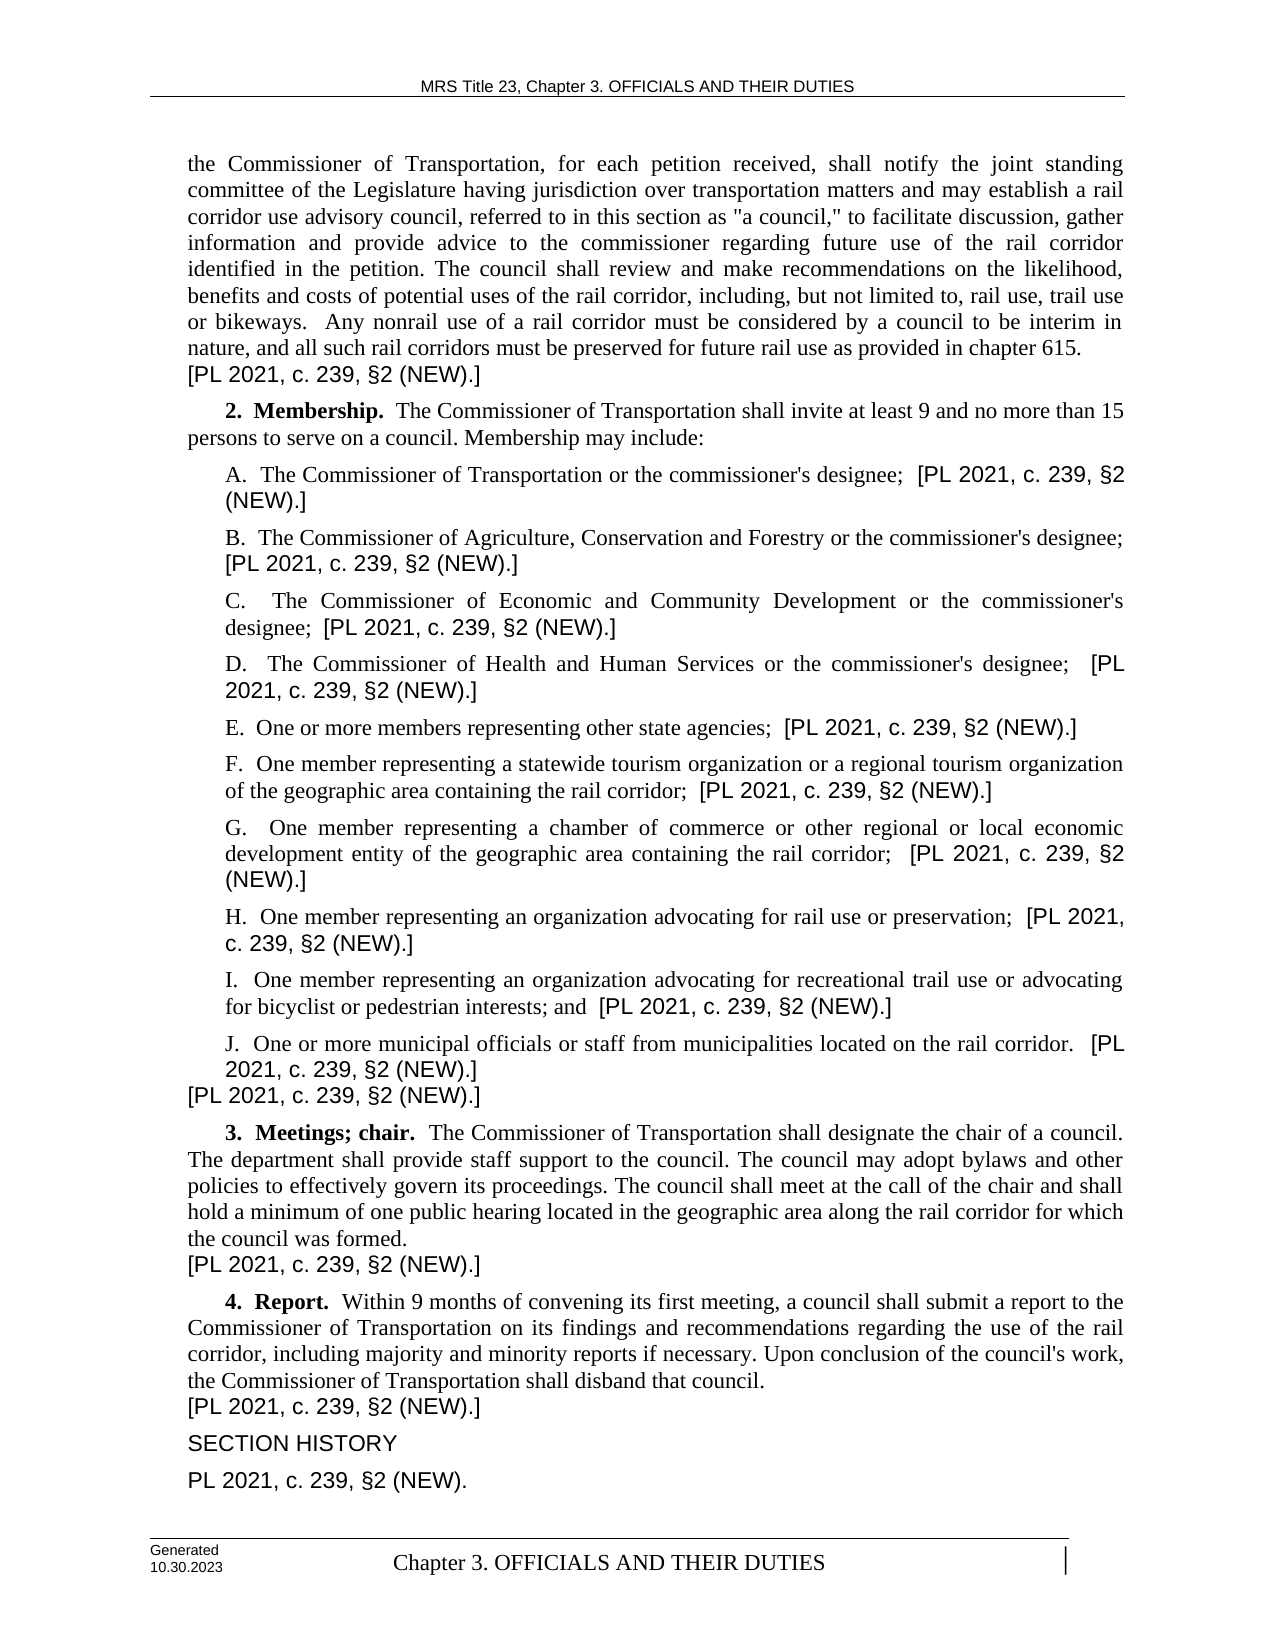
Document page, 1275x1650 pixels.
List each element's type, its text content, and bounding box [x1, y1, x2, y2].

text B. The Commissioner of Agriculture, Conservation and Forestry or the commissioner's designee; [PL 2021, c. 239, §2 (NEW).] [225, 524, 1125, 577]
text 3. Meetings; chair. The Commissioner of Transportation shall designate the chair of a council. The department shall provide staff support to the council. The council may adopt bylaws and other policies to effectively govern its proceedings. The council shall meet at the call of the chair and shall hold a minimum of one public hearing located in the geographic area along the rail corridor for which the council was formed. [187, 1119, 1125, 1251]
text C. The Commissioner of Economic and Community Development or the commissioner's designee; [PL 2021, c. 239, §2 (NEW).] [225, 587, 1125, 640]
text F. One member representing a statewide tourism organization or a regional tourism organization of the geographic area containing the rail corridor; [PL 2021, c. 239, §2 (NEW).] [225, 750, 1125, 803]
text J. One or more municipal officials or staff from municipalities located on the rail corridor. [PL 2021, c. 239, §2 (NEW).] [225, 1030, 1125, 1082]
text G. One member representing a chamber of commerce or other regional or local economic development entity of the geographic area containing the rail corridor; [PL 2021, c. 239, §2 (NEW).] [225, 814, 1125, 893]
text SECTION HISTORY [187, 1430, 1125, 1456]
text 2. Membership. The Commissioner of Transportation shall invite at least 9 and no more than 15 persons to serve on a council. Membership may include: [187, 398, 1125, 450]
text PL 2021, c. 239, §2 (NEW). [187, 1467, 1125, 1493]
text I. One member representing an organization advocating for recreational trail use or advocating for bicyclist or pedestrian interests; and [PL 2021, c. 239, §2 (NEW).] [225, 966, 1125, 1019]
text D. The Commissioner of Health and Human Services or the commissioner's designee; [PL 2021, c. 239, §2 (NEW).] [225, 650, 1125, 703]
text H. One member representing an organization advocating for rail use or preservation; [PL 2021, c. 239, §2 (NEW).] [225, 903, 1125, 956]
text [PL 2021, c. 239, §2 (NEW).] [187, 361, 1125, 387]
text 4. Report. Within 9 months of convening its first meeting, a council shall submit a report to the Commissioner of Transportation on its findings and recommendations regarding the use of the rail corridor, including majority and minority reports if necessary. Upon conclusion of the council's work, the Commissioner of Transportation shall disband that council. [187, 1288, 1125, 1393]
text A. The Commissioner of Transportation or the commissioner's designee; [PL 2021, c. 239, §2 (NEW).] [225, 461, 1125, 513]
text E. One or more members representing other state agencies; [PL 2021, c. 239, §2 (NEW).] [225, 713, 1125, 740]
text [PL 2021, c. 239, §2 (NEW).] [187, 1393, 1125, 1419]
text [PL 2021, c. 239, §2 (NEW).] [187, 1251, 1125, 1277]
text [187, 150, 1125, 361]
text [PL 2021, c. 239, §2 (NEW).] [187, 1082, 1125, 1109]
